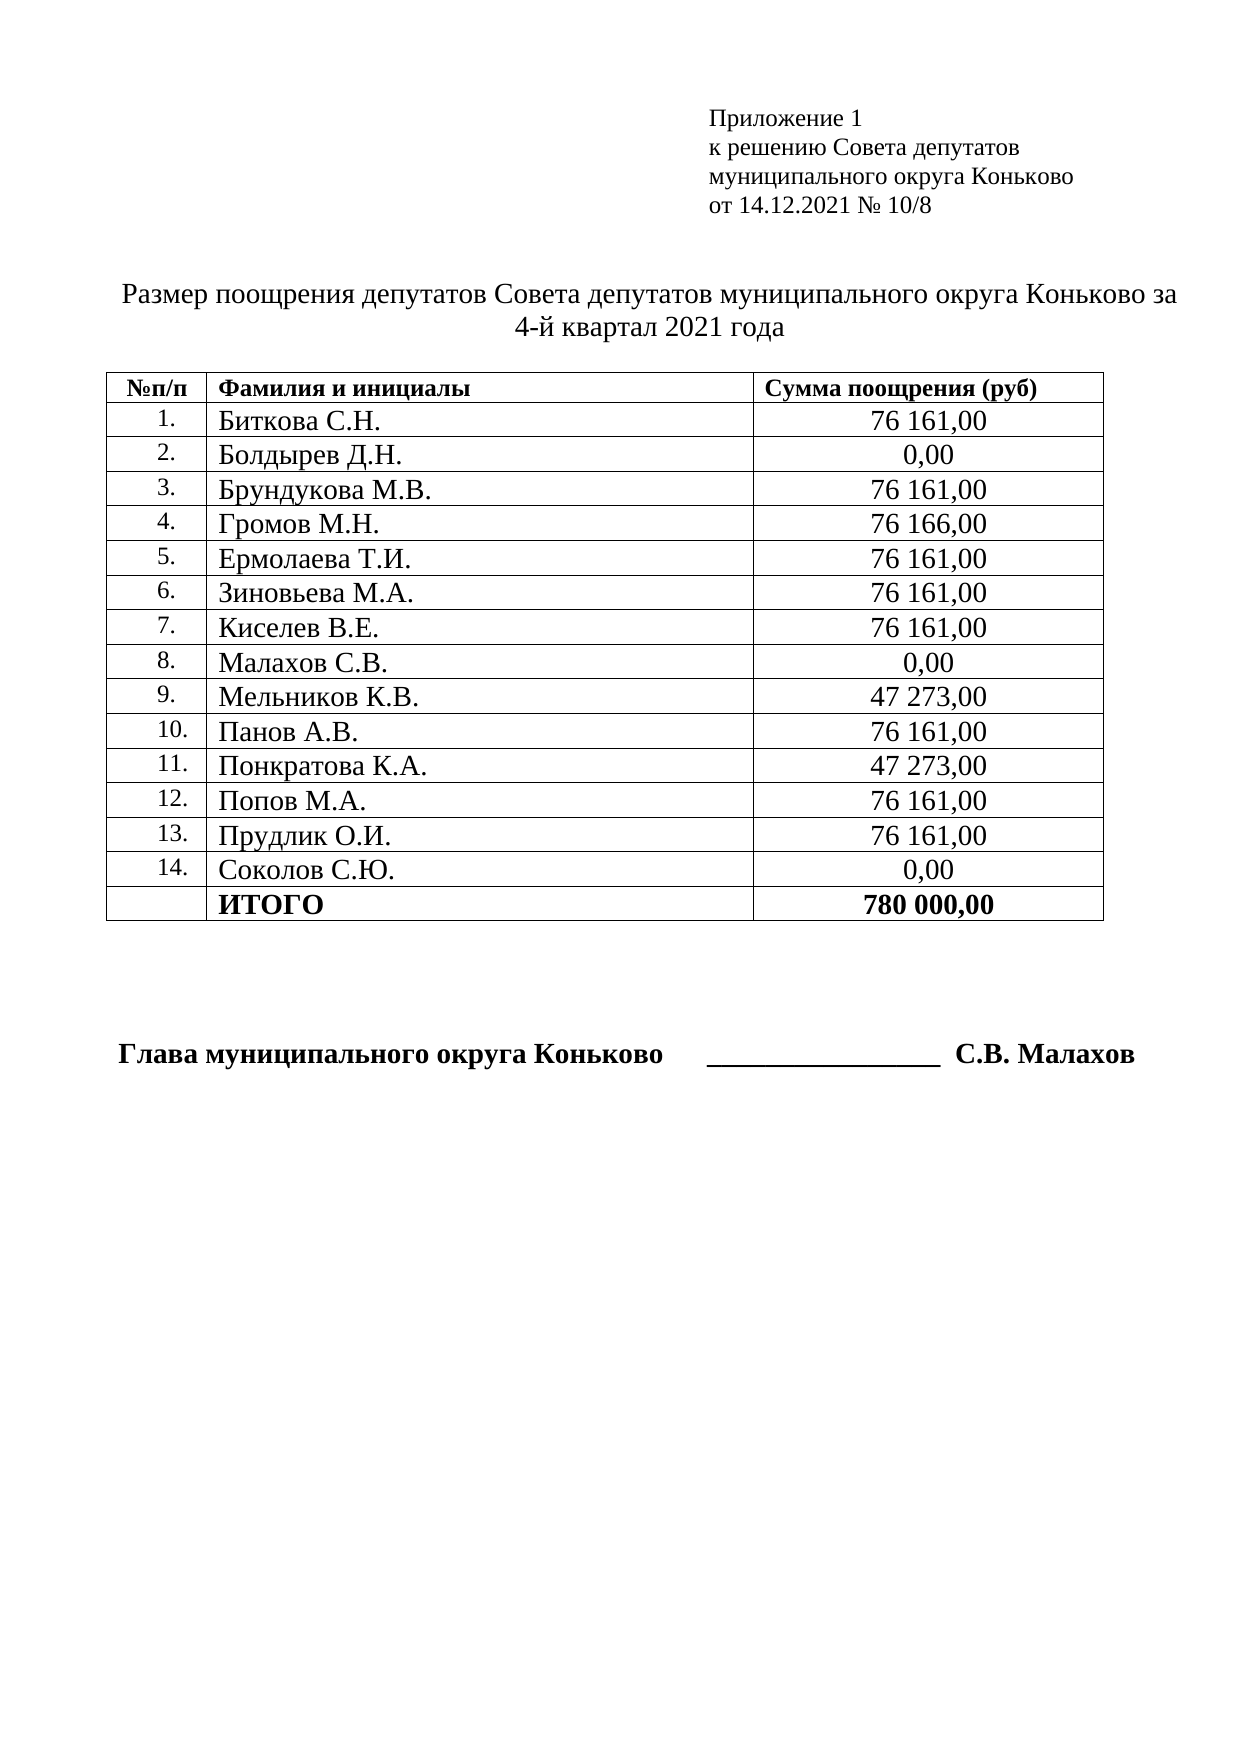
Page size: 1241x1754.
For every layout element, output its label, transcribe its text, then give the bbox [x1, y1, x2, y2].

table_cell Панов А.В. [207, 714, 753, 747]
table_cell Мельников К.В. [207, 679, 753, 713]
table_cell ИТОГО [207, 887, 753, 920]
table_header Сумма поощрения (руб) [754, 373, 1103, 402]
table_cell [107, 714, 206, 747]
table_cell 76 161,00 [754, 783, 1103, 817]
table_header №п/п [107, 373, 206, 402]
table_cell [107, 749, 206, 782]
text Размер поощрения депутатов Совета депутатов муниципального округа Коньково за 4-й квартал 2021 года [118, 276, 1181, 343]
table_cell [107, 679, 206, 713]
table_cell 76 161,00 [754, 576, 1103, 609]
table_cell [107, 783, 206, 817]
table_cell 47 273,00 [754, 749, 1103, 782]
table_cell [107, 472, 206, 505]
table_cell Киселев В.Е. [207, 610, 753, 644]
table_cell Прудлик О.И. [207, 818, 753, 851]
table_cell 0,00 [754, 437, 1103, 471]
table_cell [107, 576, 206, 609]
table_cell 76 166,00 [754, 506, 1103, 540]
table_cell [107, 887, 206, 920]
table_cell 0,00 [754, 852, 1103, 886]
table_cell [107, 610, 206, 644]
table_cell [107, 645, 206, 678]
table_cell Брундукова М.В. [207, 472, 753, 505]
table_cell 780 000,00 [754, 887, 1103, 920]
table_cell [107, 437, 206, 471]
table_cell Болдырев Д.Н. [207, 437, 753, 471]
table_cell [107, 506, 206, 540]
table_cell 76 161,00 [754, 541, 1103, 574]
table_cell 47 273,00 [754, 679, 1103, 713]
table_cell [107, 403, 206, 436]
text Глава муниципального округа Коньково ________________ С.В. Малахов [118, 1036, 1181, 1070]
table_cell Биткова С.Н. [207, 403, 753, 436]
table_cell Малахов С.В. [207, 645, 753, 678]
table_cell [107, 852, 206, 886]
table_cell Громов М.Н. [207, 506, 753, 540]
table_cell Зиновьева М.А. [207, 576, 753, 609]
table_cell Соколов С.Ю. [207, 852, 753, 886]
table_cell 76 161,00 [754, 472, 1103, 505]
table_cell Попов М.А. [207, 783, 753, 817]
table_cell Понкратова К.А. [207, 749, 753, 782]
table_cell 76 161,00 [754, 403, 1103, 436]
table_cell 0,00 [754, 645, 1103, 678]
table_cell 76 161,00 [754, 714, 1103, 747]
table_cell Ермолаева Т.И. [207, 541, 753, 574]
table_cell [107, 818, 206, 851]
table_header Фамилия и инициалы [207, 373, 753, 402]
table_cell 76 161,00 [754, 818, 1103, 851]
text Приложение 1 к решению Совета депутатов муниципального округа Коньково от 14.12.2021 № 10/8 [709, 103, 1181, 218]
table_cell 76 161,00 [754, 610, 1103, 644]
table_cell [107, 541, 206, 574]
